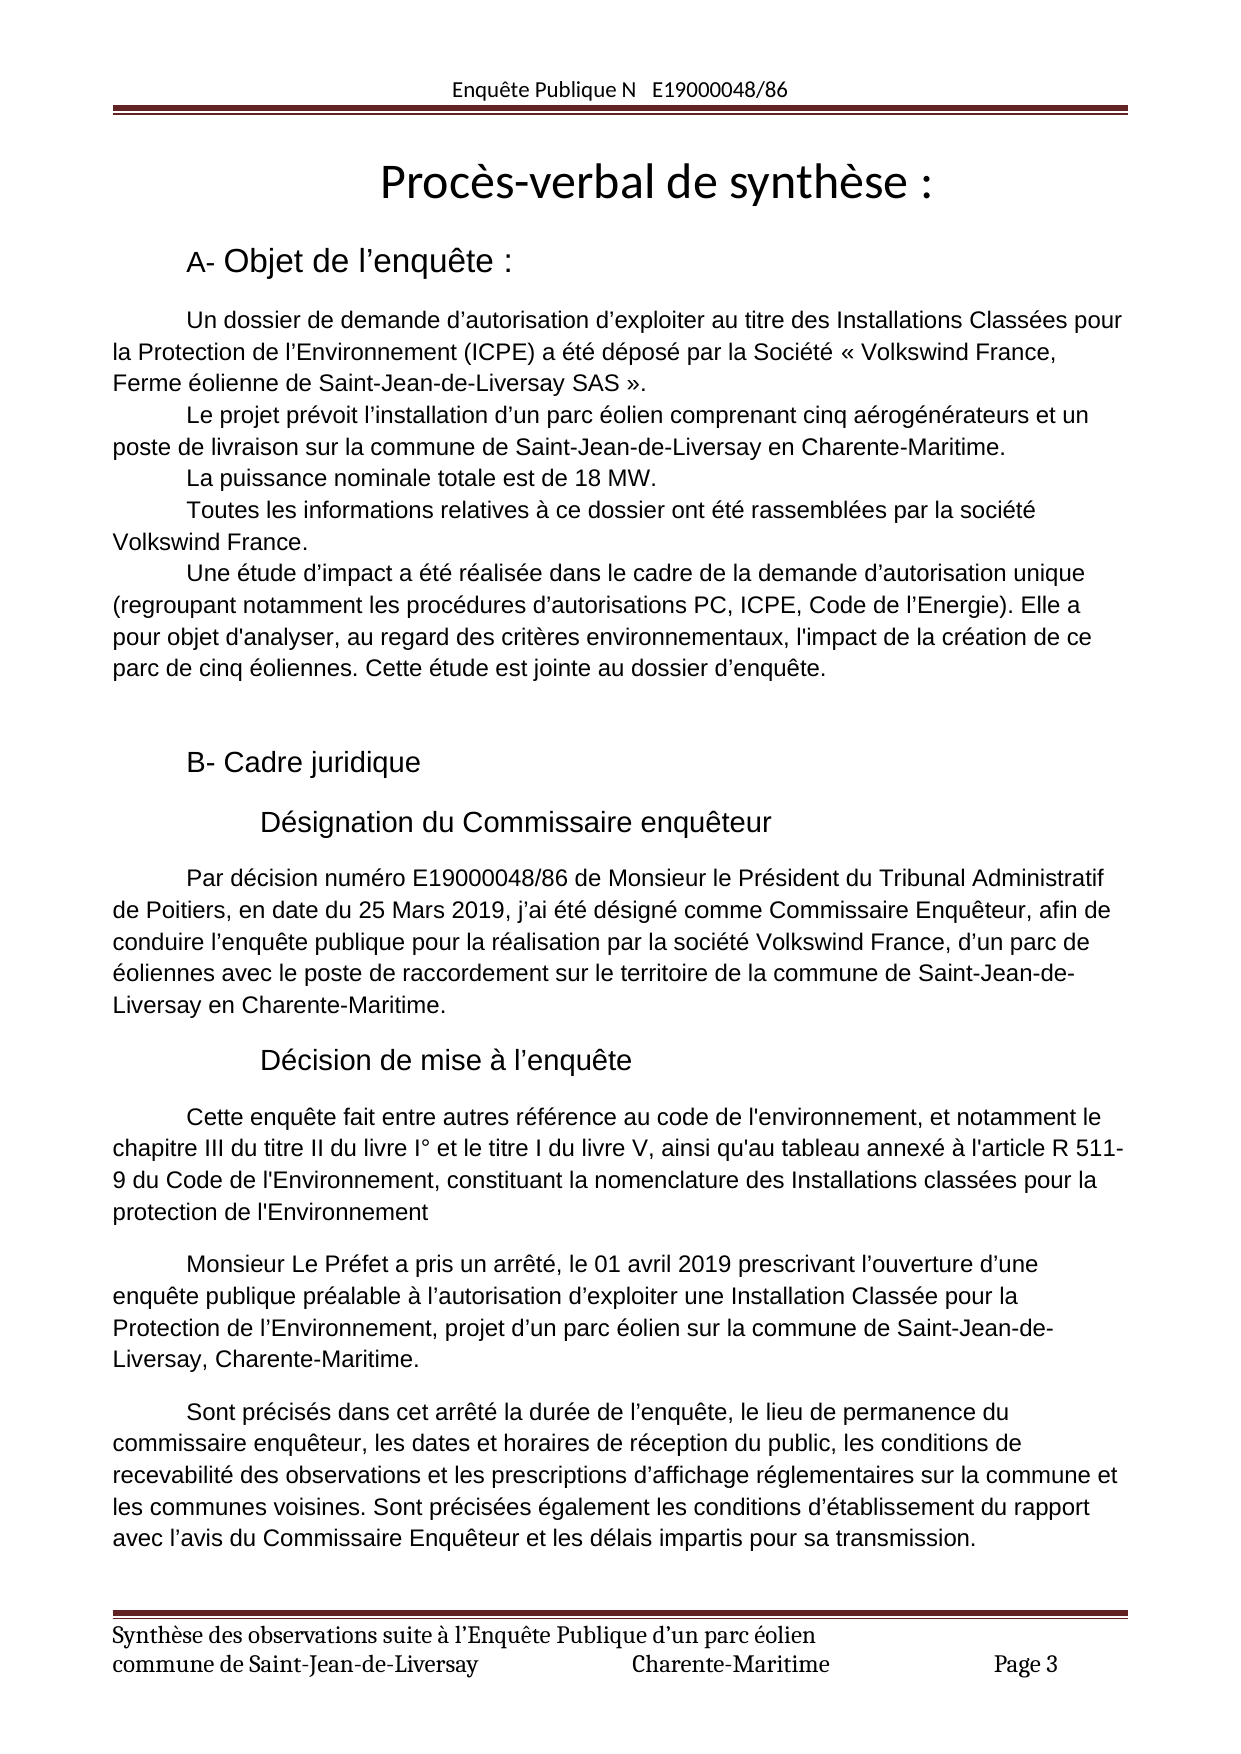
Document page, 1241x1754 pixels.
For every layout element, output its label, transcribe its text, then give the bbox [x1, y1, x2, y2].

text Décision de mise à l’enquête [112, 1043, 1128, 1077]
text B- Cadre juridique [112, 745, 1128, 779]
text Par décision numéro E19000048/86 de Monsieur le Président du Tribunal Administratif de Poitiers, en date du 25 Mars 2019, j’ai été désigné comme Commissaire Enquêteur, afin de conduire l’enquête publique pour la réalisation par la société Volkswind France, d’un parc de éoliennes avec le poste de raccordement sur le territoire de la commune de Saint-Jean-de-Liversay en Charente-Maritime. [112, 864, 1128, 1018]
text A- Objet de l’enquête : [112, 241, 1128, 279]
text Monsieur Le Préfet a pris un arrêté, le 01 avril 2019 prescrivant l’ouverture d’une enquête publique préalable à l’autorisation d’exploiter une Installation Classée pour la Protection de l’Environnement, projet d’un parc éolien sur la commune de Saint-Jean-de-Liversay, Charente-Maritime. [112, 1250, 1128, 1373]
list Procès-verbal de synthèse : [112, 150, 1128, 211]
text Le projet prévoit l’installation d’un parc éolien comprenant cinq aérogénérateurs et un poste de livraison sur la commune de Saint-Jean-de-Liversay en Charente-Maritime. [112, 401, 1128, 460]
text Une étude d’impact a été réalisée dans le cadre de la demande d’autorisation unique (regroupant notamment les procédures d’autorisations PC, ICPE, Code de l’Energie). Elle a pour objet d'analyser, au regard des critères environnementaux, l'impact de la création de ce parc de cinq éoliennes. Cette étude est jointe au dossier d’enquête. [112, 559, 1128, 682]
text Un dossier de demande d’autorisation d’exploiter au titre des Installations Classées pour la Protection de l’Environnement (ICPE) a été déposé par la Société « Volkswind France, Ferme éolienne de Saint-Jean-de-Liversay SAS ». [112, 306, 1128, 397]
text Toutes les informations relatives à ce dossier ont été rassemblées par la société Volkswind France. [112, 496, 1128, 555]
text Sont précisés dans cet arrêté la durée de l’enquête, le lieu de permanence du commissaire enquêteur, les dates et horaires de réception du public, les conditions de recevabilité des observations et les prescriptions d’affichage réglementaires sur la commune et les communes voisines. Sont précisées également les conditions d’établissement du rapport avec l’avis du Commissaire Enquêteur et les délais impartis pour sa transmission. [112, 1398, 1128, 1552]
text Désignation du Commissaire enquêteur [112, 805, 1128, 838]
text Cette enquête fait entre autres référence au code de l'environnement, et notamment le chapitre III du titre II du livre I° et le titre I du livre V, ainsi qu'au tableau annexé à l'article R 511-9 du Code de l'Environnement, constituant la nomenclature des Installations classées pour la protection de l'Environnement [112, 1103, 1128, 1225]
text La puissance nominale totale est de 18 MW. [112, 464, 1128, 492]
